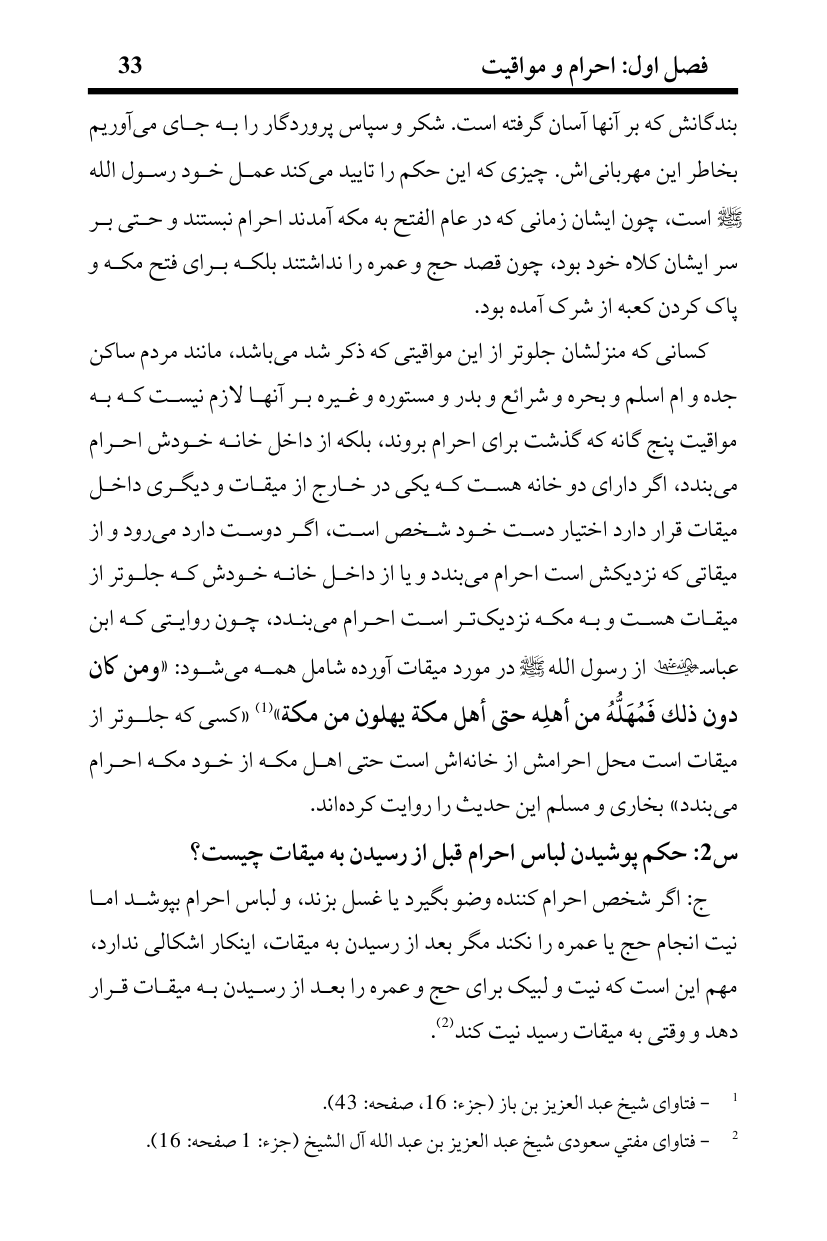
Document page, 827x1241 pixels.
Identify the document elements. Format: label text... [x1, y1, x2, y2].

text ج: اگر شخص احرام کننده وضو بگیرد یا غسل بزند، و لباس احرام بپوشد اما نیت انجام حج یا عمره را نکند مگر بعد از رسیدن به میقات، اینکار اشکالی ندارد، مهم این است که نیت و لبیک برای حج و عمره را بعد از رسیدن به میقات قرار دهد و وقتی به میقات رسید نیت کند(). [89, 879, 738, 1057]
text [89, 104, 738, 332]
text کسانی که منزلشان جلوتر از این مواقیتی که ذکر شد می‌باشد، مانند مردم ساکن جده و ام اسلم و بحره و شرائع و بدر و مستوره و غیره بر آنها لازم نیست که به مواقیت پنج گانه که گذشت برای احرام بروند، بلکه از داخل خانه خودش احرام می‌بندد، اگر دارای دو خانه هست که یکی در خارج از میقات و دیگری داخل میقات قرار دارد اختیار دست خود شخص است، اگر دوست دارد می‌رود و از میقاتی که نزدیکش است احرام می‌بندد و یا از داخل خانه خودش که جلوتر از میقات هست و به مکه نزدیک‌تر است احرام می‌بندد، چون روایتی که ابن عباسب از رسول الله ج در مورد میقات آورده شامل همه می‌شود: «ومن كان دون ذلك فَمُهَلُّهُ من أهلِه حتى أهل مكة يهلون من مكة»() «کسی که جلوتر از میقات است محل احرامش از خانه‌اش است حتی اهل مکه از خود مکه احرام می‌بندد» بخاری و مسلم این حدیث را روایت کرده‌اند. [89, 332, 738, 830]
text س2: حکم پوشیدن لباس احرام قبل از رسیدن به میقات چیست؟ [89, 834, 738, 879]
